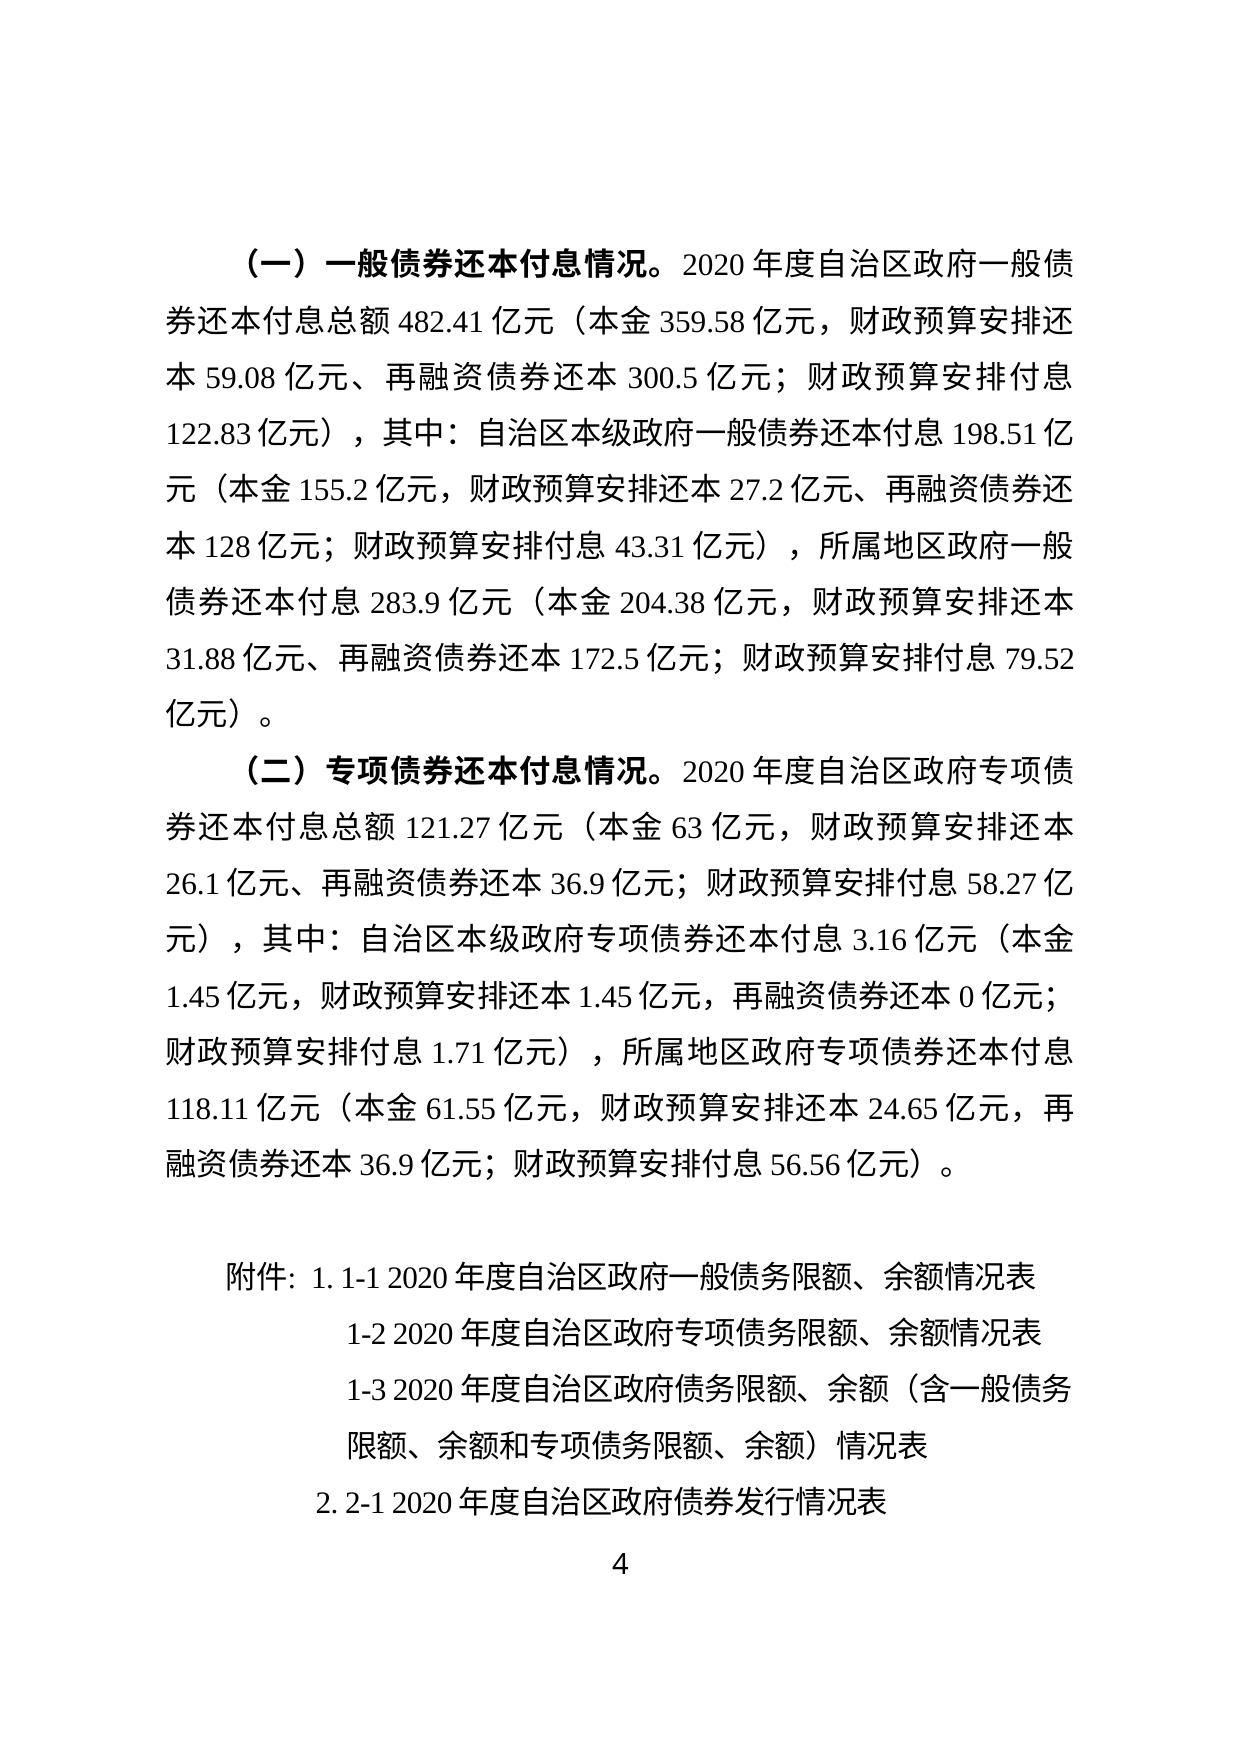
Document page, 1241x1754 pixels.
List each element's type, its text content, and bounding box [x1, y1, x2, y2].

text 附件: 1. 1-1 2020年度自治区政府一般债务限额、余额情况表 [165, 1243, 1075, 1299]
text 2. 2-1 2020年度自治区政府债券发行情况表 [165, 1468, 1075, 1524]
text 限额、余额和专项债务限额、余额）情况表 [165, 1412, 1075, 1468]
text 1-3 2020年度自治区政府债务限额、余额（含一般债务 [165, 1356, 1075, 1412]
text （二）专项债券还本付息情况。2020年度自治区政府专项债券还本付息总额121.27亿元（本金63亿元，财政预算安排还本26.1亿元、再融资债券还本36.9亿元；财政预算安排付息58.27亿元），其中：自治区本级政府专项债券还本付息3.16亿元（本金1.45亿元，财政预算安排还本1.45亿元，再融资债券还本0亿元；财政预算安排付息1.71亿元），所属地区政府专项债券还本付息118.11亿元（本金61.55亿元，财政预算安排还本24.65亿元，再融资债券还本36.9亿元；财政预算安排付息56.56亿元）。 [165, 737, 1075, 1187]
text （一）一般债券还本付息情况。2020年度自治区政府一般债券还本付息总额482.41亿元（本金359.58亿元，财政预算安排还本59.08亿元、再融资债券还本300.5亿元；财政预算安排付息122.83亿元），其中：自治区本级政府一般债券还本付息198.51亿元（本金155.2亿元，财政预算安排还本27.2亿元、再融资债券还本128亿元；财政预算安排付息43.31亿元），所属地区政府一般债券还本付息283.9亿元（本金204.38亿元，财政预算安排还本31.88亿元、再融资债券还本172.5亿元；财政预算安排付息79.52亿元）。 [165, 231, 1075, 737]
text 1-2 2020年度自治区政府专项债务限额、余额情况表 [165, 1299, 1075, 1356]
